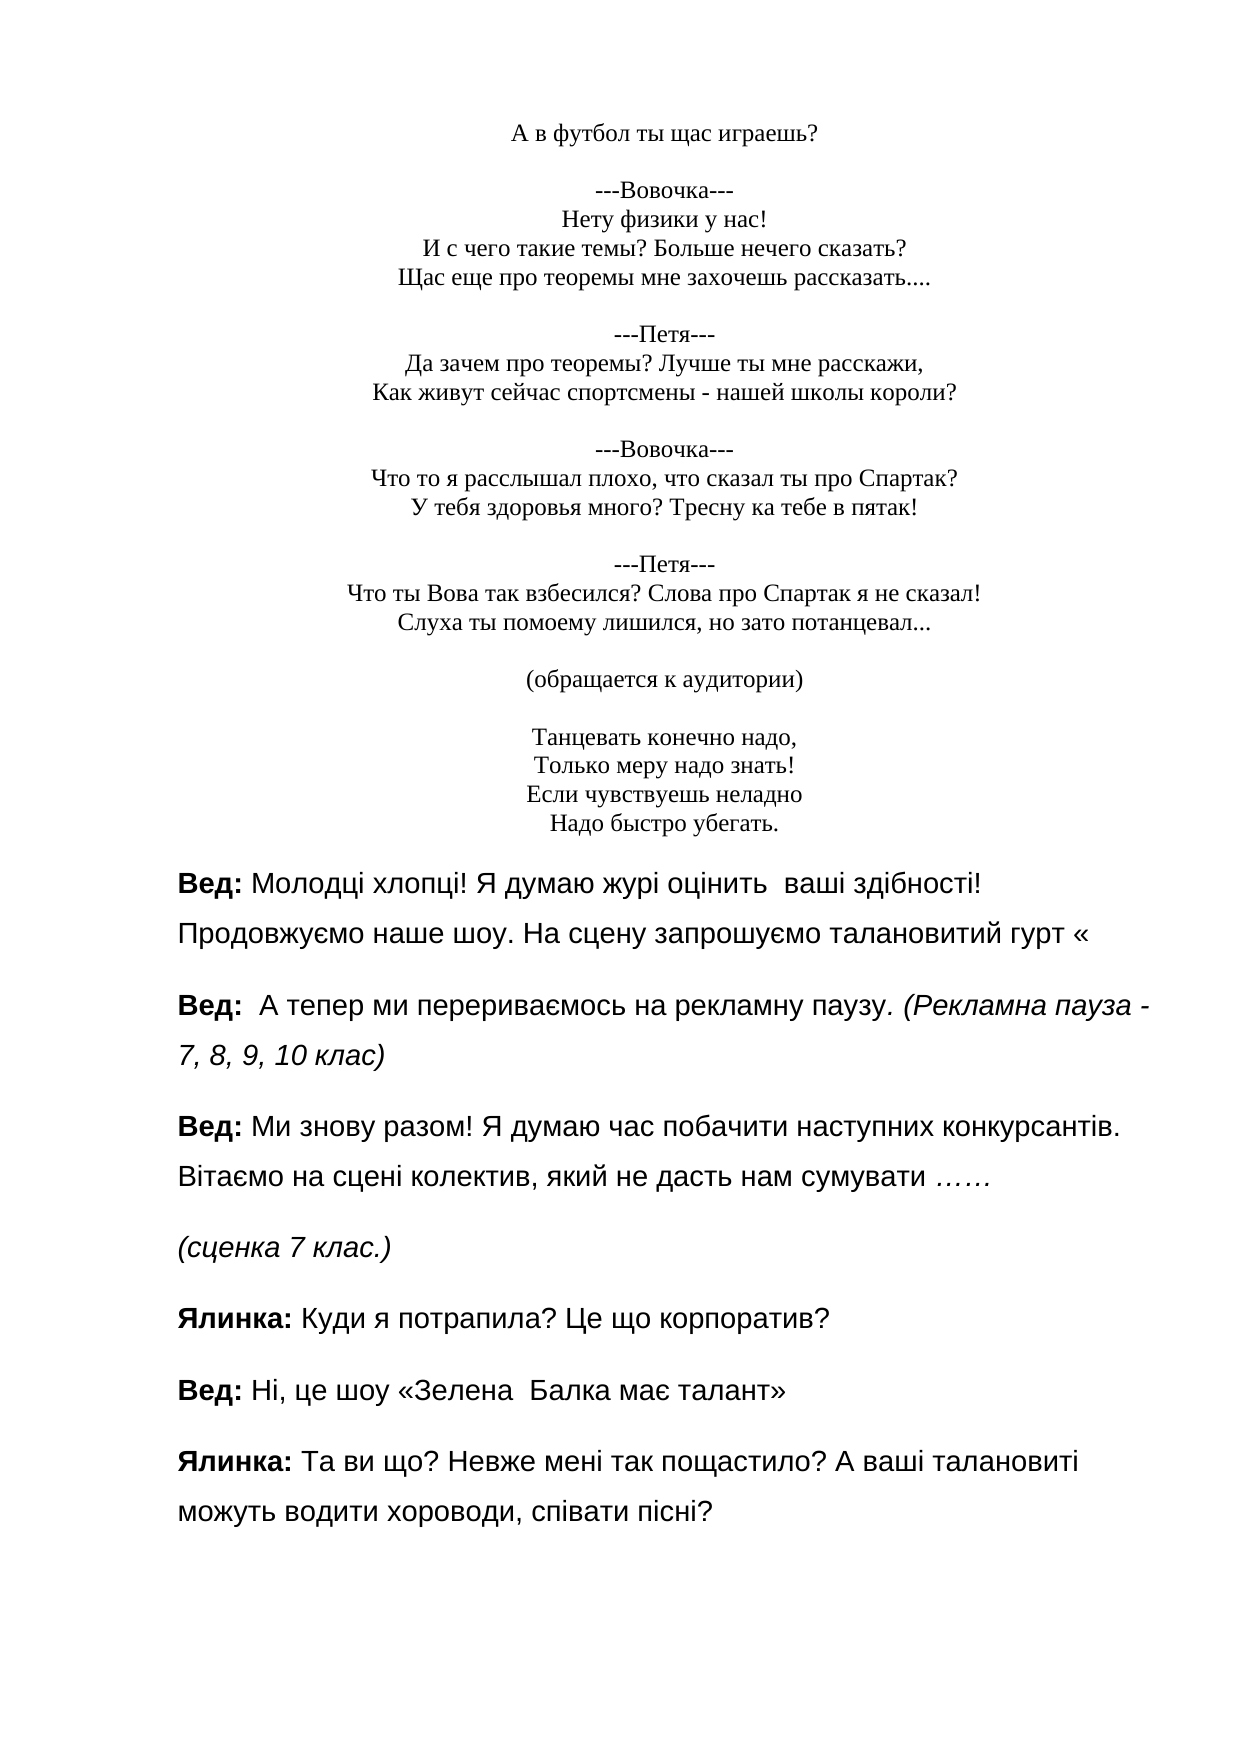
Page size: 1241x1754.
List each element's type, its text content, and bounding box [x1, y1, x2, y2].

text Вед: Молодці хлопці! Я думаю журі оцінить ваші здібності! Продовжуємо наше шоу. На сцену запрошуємо талановитий гурт « [177, 866, 1152, 950]
text Ялинка: Та ви що? Невже мені так пощастило? А ваші талановиті можуть водити хороводи, співати пісні? [177, 1444, 1152, 1528]
text Вед: А тепер ми перериваємось на рекламну паузу. (Рекламна пауза -7, 8, 9, 10 клас) [177, 987, 1152, 1071]
text (сценка 7 клас.) [177, 1230, 1152, 1264]
text Ялинка: Куди я потрапила? Це що корпоратив? [177, 1302, 1152, 1335]
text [185, 118, 1144, 837]
text Вед: Ні, це шоу «Зелена Балка має талант» [177, 1373, 1152, 1406]
text Вед: Ми знову разом! Я думаю час побачити наступних конкурсантів. Вітаємо на сцені колектив, який не дасть нам сумувати …… [177, 1109, 1152, 1193]
